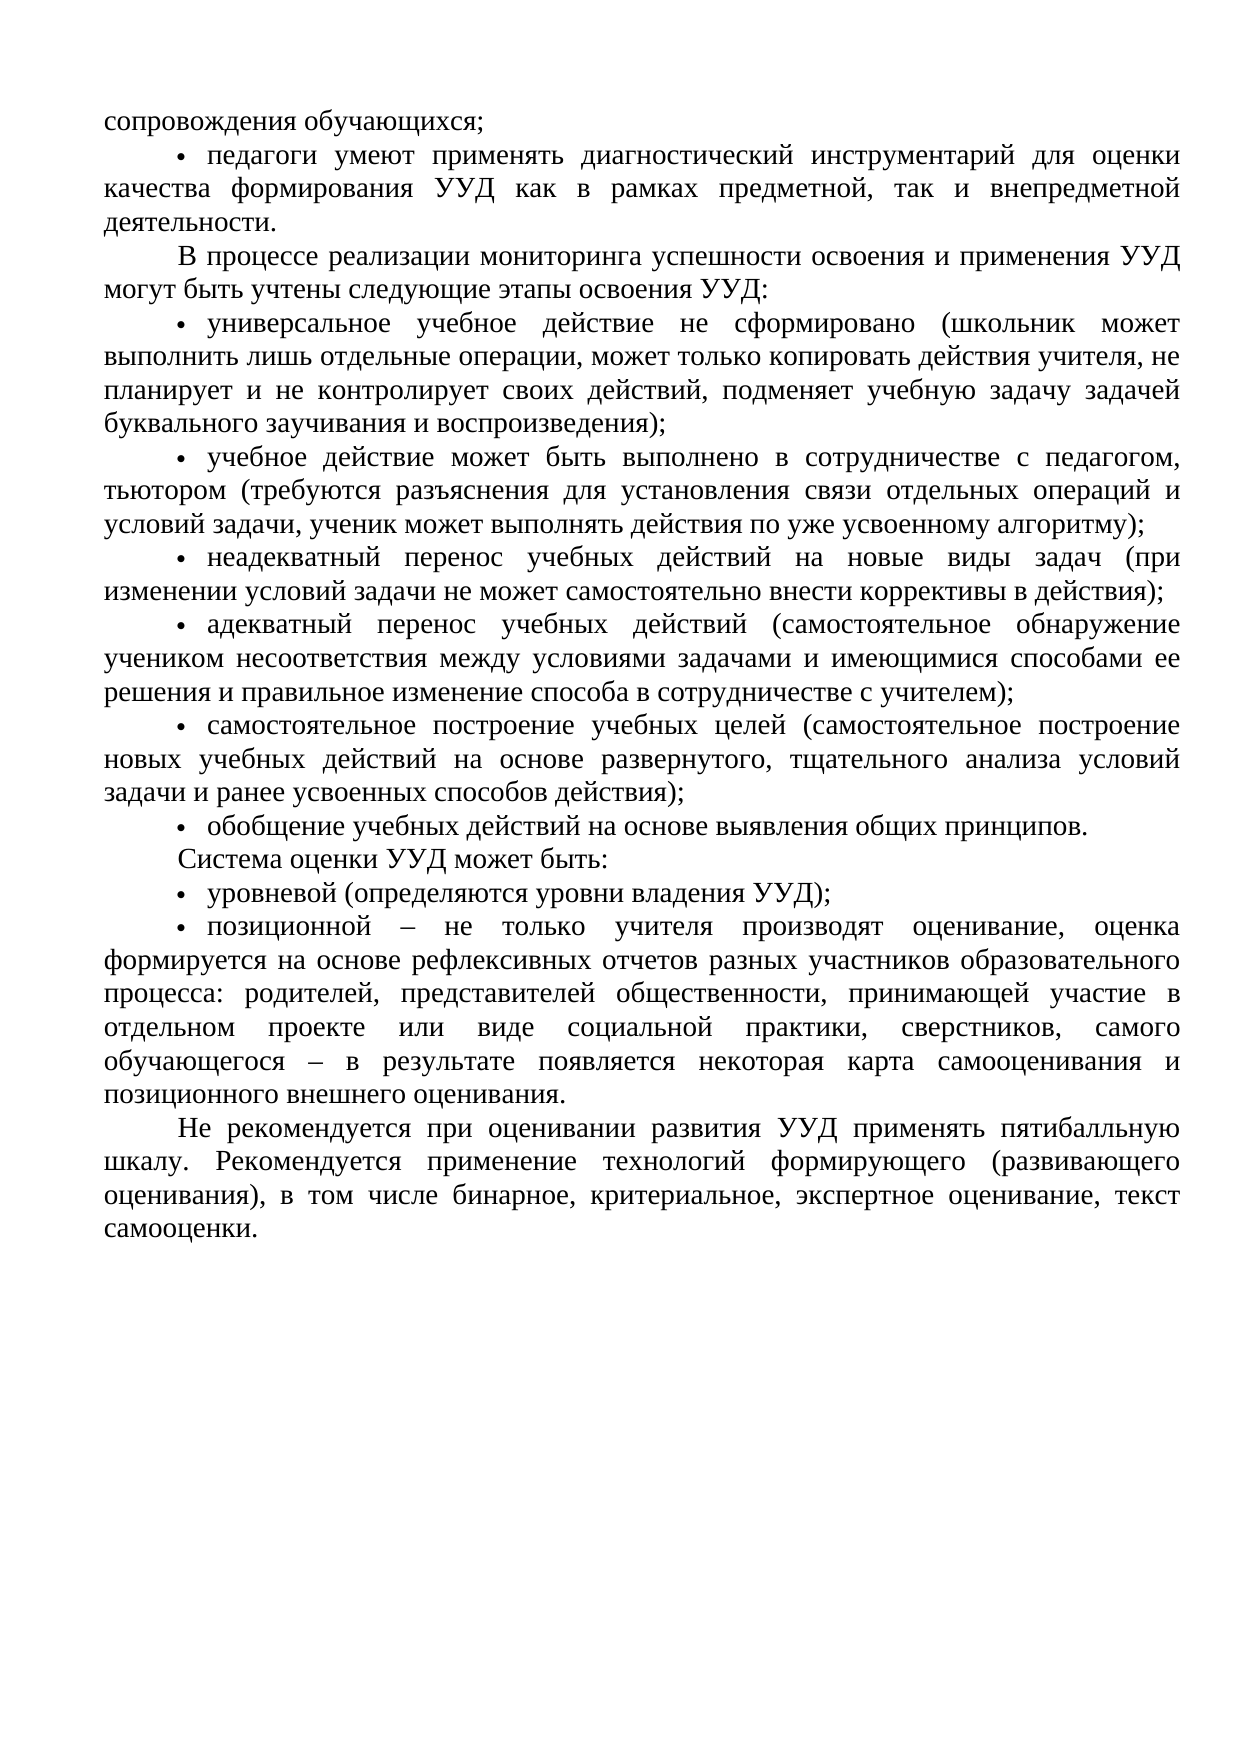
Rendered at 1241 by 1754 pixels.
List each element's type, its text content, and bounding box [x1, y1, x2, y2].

text В процессе реализации мониторинга успешности освоения и применения УУД могут быть учтены следующие этапы освоения УУД: [103, 238, 1181, 305]
list универсальное учебное действие не сформировано (школьник может выполнить лишь отдельные операции, может только копировать действия учителя, не планирует и не контролирует своих действий, подменяет учебную задачу задачей буквального заучивания и воспроизведения); [103, 305, 1181, 439]
list самостоятельное построение учебных целей (самостоятельное построение новых учебных действий на основе развернутого, тщательного анализа условий задачи и ранее усвоенных способов действия); [103, 707, 1181, 808]
list адекватный перенос учебных действий (самостоятельное обнаружение учеником несоответствия между условиями задачами и имеющимися способами ее решения и правильное изменение способа в сотрудничестве с учителем); [103, 607, 1181, 707]
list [103, 103, 1181, 137]
list позиционной – не только учителя производят оценивание, оценка формируется на основе рефлексивных отчетов разных участников образовательного процесса: родителей, представителей общественности, принимающей участие в отдельном проекте или виде социальной практики, сверстников, самого обучающегося – в результате появляется некоторая карта самооценивания и позиционного внешнего оценивания. [103, 908, 1181, 1110]
text Не рекомендуется при оценивании развития УУД применять пятибалльную шкалу. Рекомендуется применение технологий формирующего (развивающего оценивания), в том числе бинарное, критериальное, экспертное оценивание, текст самооценки. [103, 1110, 1181, 1244]
list педагоги умеют применять диагностический инструментарий для оценки качества формирования УУД как в рамках предметной, так и внепредметной деятельности. [103, 137, 1181, 238]
text Система оценки УУД может быть: [103, 841, 1181, 875]
list учебное действие может быть выполнено в сотрудничестве с педагогом, тьютором (требуются разъяснения для установления связи отдельных операций и условий задачи, ученик может выполнять действия по уже усвоенному алгоритму); [103, 439, 1181, 539]
list неадекватный перенос учебных действий на новые виды задач (при изменении условий задачи не может самостоятельно внести коррективы в действия); [103, 539, 1181, 607]
list обобщение учебных действий на основе выявления общих принципов. [103, 808, 1181, 841]
list уровневой (определяются уровни владения УУД); [103, 875, 1181, 908]
